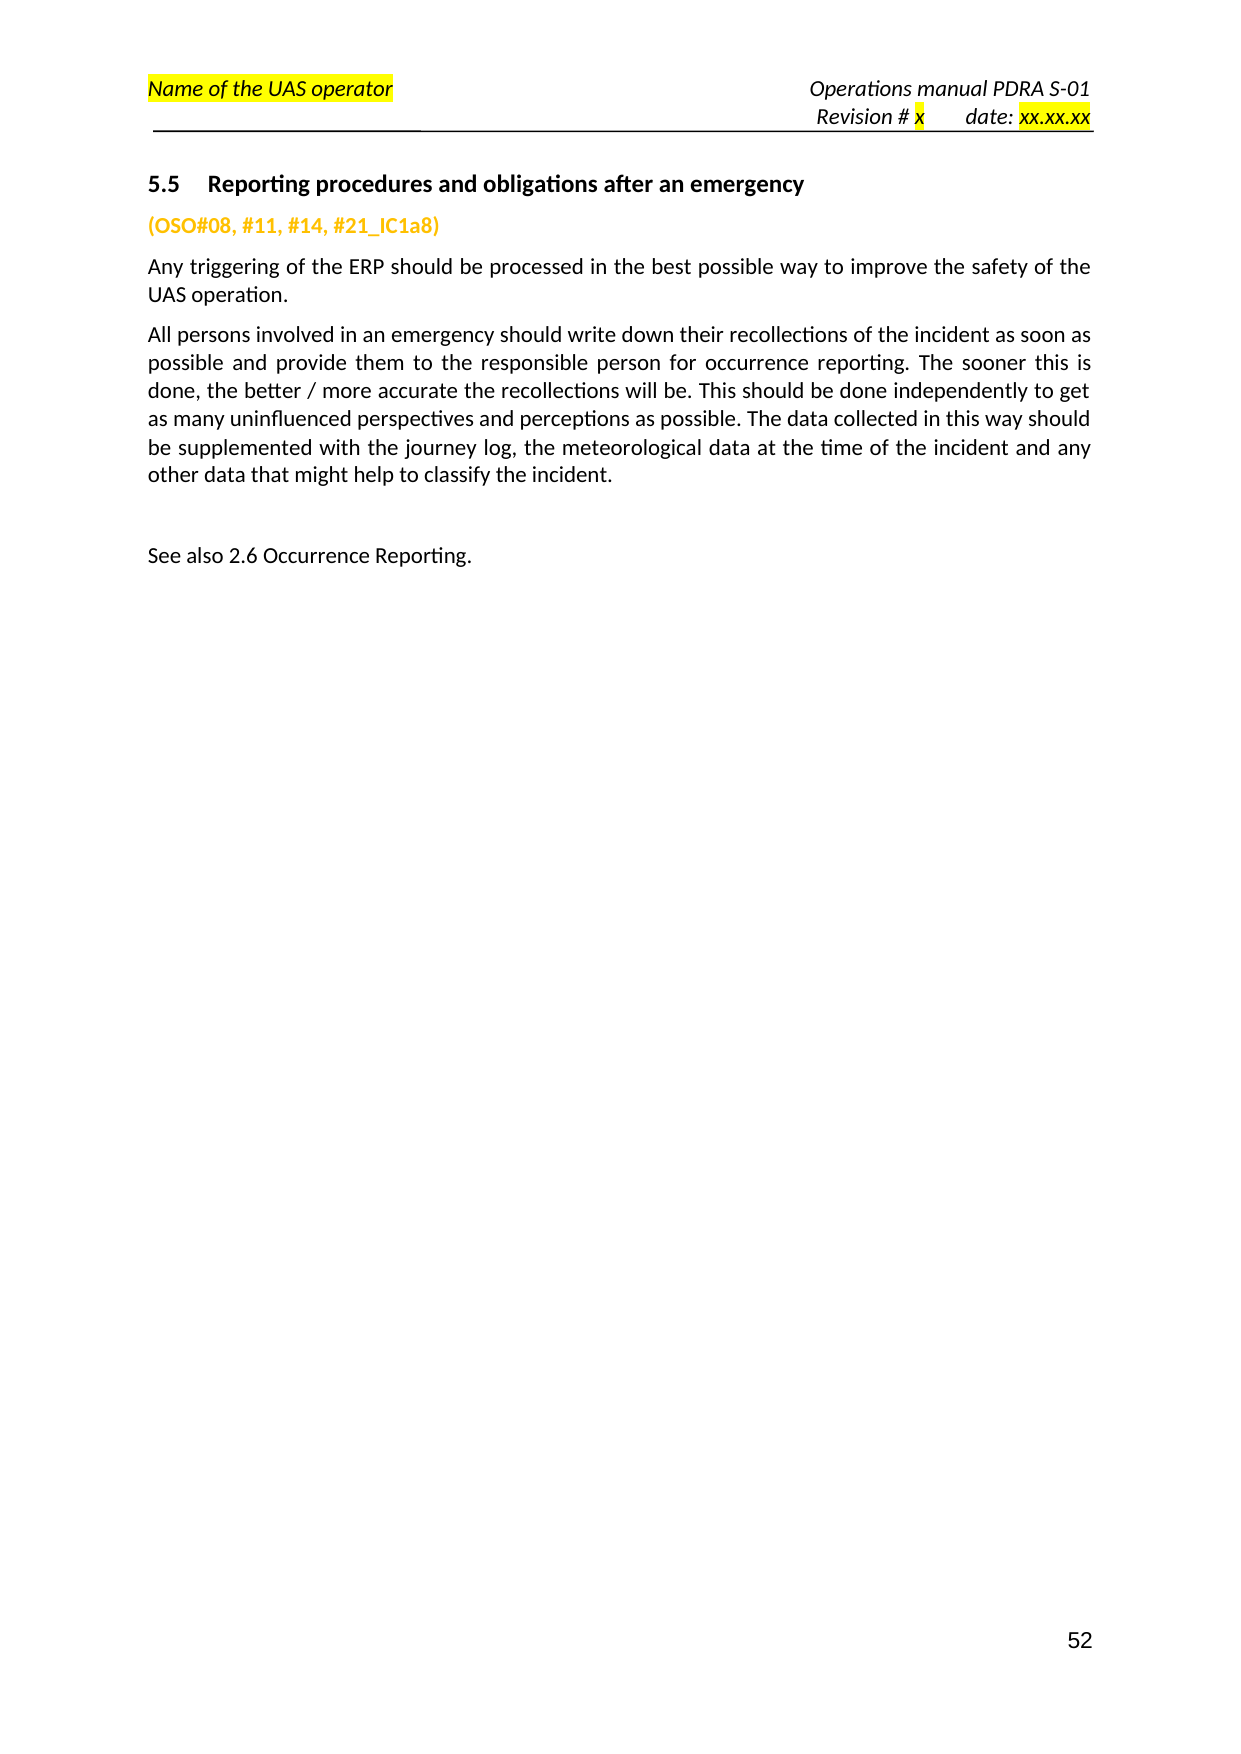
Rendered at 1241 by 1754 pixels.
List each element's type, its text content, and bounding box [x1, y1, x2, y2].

text Any triggering of the ERP should be processed in the best possible way to improve the safety of the UAS operation. [148, 252, 1093, 308]
subtitle Reporting procedures and obligations after an emergency [148, 168, 1093, 199]
text See also 2.6 Occurrence Reporting. [148, 542, 1093, 570]
text (OSO#08, #11, #14, #21_IC1a8) [148, 211, 1093, 239]
text All persons involved in an emergency should write down their recollections of the incident as soon as possible and provide them to the responsible person for occurrence reporting. The sooner this is done, the better / more accurate the recollections will be. This should be done independently to get as many uninfluenced perspectives and perceptions as possible. The data collected in this way should be supplemented with the journey log, the meteorological data at the time of the incident and any other data that might help to classify the incident. [148, 321, 1093, 489]
